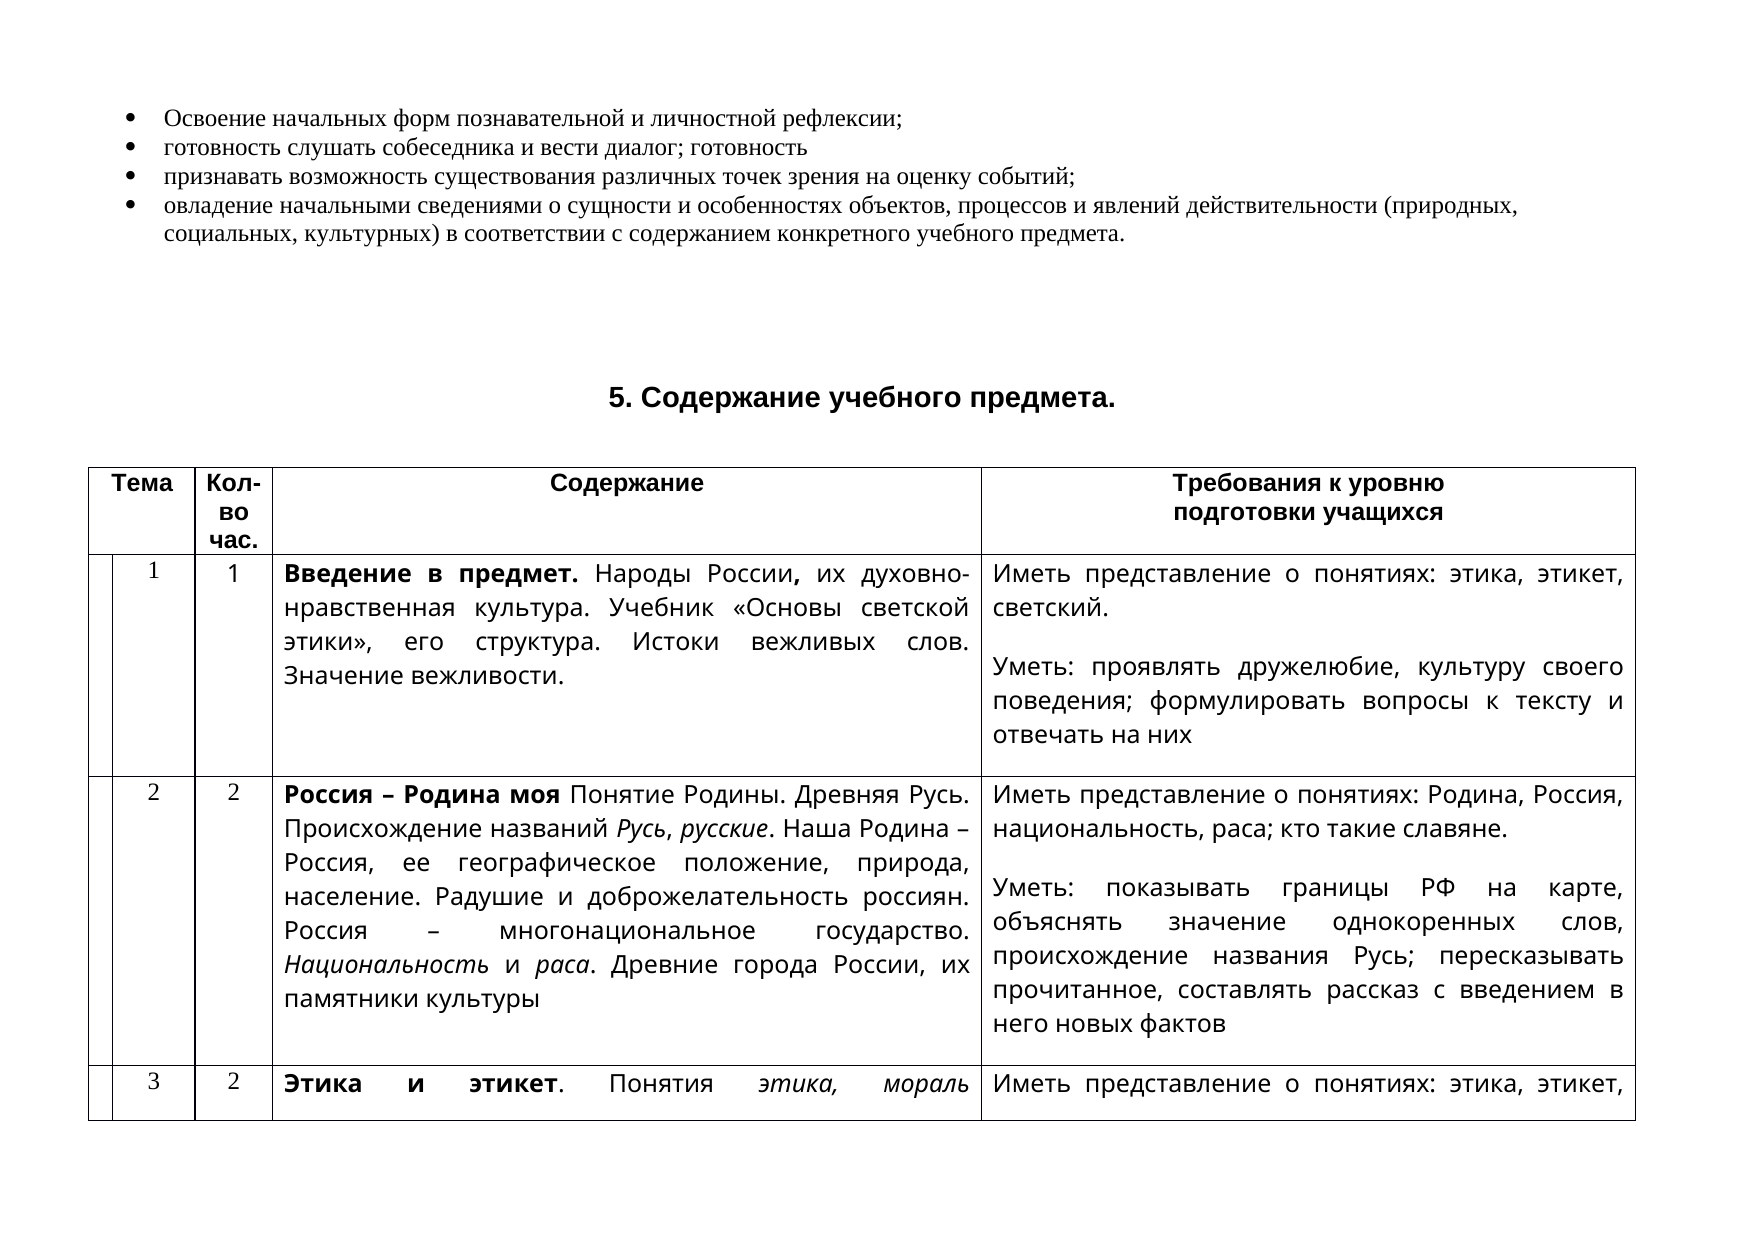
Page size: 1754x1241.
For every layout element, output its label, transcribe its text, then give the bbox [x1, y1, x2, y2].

table_cell 2 [196, 1066, 272, 1120]
table_cell 3 [113, 1066, 194, 1120]
list Освоение начальных форм познавательной и личностной рефлексии; [126, 103, 1573, 132]
table_cell 2 [113, 777, 194, 1065]
table_cell [89, 777, 112, 1065]
table_cell Россия – Родина моя Понятие Родины. Древняя Русь. Происхождение названий Русь, русские. Наша Родина – Россия, ее географическое положение, природа, население. Радушие и доброжелательность россиян. Россия – многонациональное государство. Национальность и раса. Древние города России, их памятники культуры [273, 777, 981, 1065]
table_cell 1 [196, 555, 272, 776]
table_cell Иметь представление о понятиях: Родина, Россия, национальность, раса; кто такие славяне. Уметь: показывать границы РФ на карте, объяснять значение однокоренных слов, происхождение названия Русь; пересказывать прочитанное, составлять рассказ с введением в него новых фактов [982, 777, 1635, 1065]
list готовность слушать собеседника и вести диалог; готовность [126, 132, 1573, 161]
table_cell 1 [113, 555, 194, 776]
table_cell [982, 1066, 1635, 1120]
list овладение начальными сведениями о сущности и особенностях объектов, процессов и явлений действительности (природных, социальных, культурных) в соответствии с содержанием конкретного учебного предмета. [126, 190, 1573, 247]
table_cell Введение в предмет. Народы России, их духовно-нравственная культура. Учебник «Основы светской этики», его структура. Истоки вежливых слов. Значение вежливости. [273, 555, 981, 776]
list признавать возможность существования различных точек зрения на оценку событий; [126, 161, 1573, 190]
table_cell Иметь представление о понятиях: этика, этикет, светский. Уметь: проявлять дружелюбие, культуру своего поведения; формулировать вопросы к тексту и отвечать на них [982, 555, 1635, 776]
table_cell [89, 555, 112, 776]
table_header Кол-во час. [196, 468, 272, 554]
table_cell [89, 1066, 112, 1120]
text 5. Содержание учебного предмета. [89, 380, 1636, 413]
table_header Тема [89, 468, 194, 554]
table_header Содержание [273, 468, 981, 554]
table_cell 2 [196, 777, 272, 1065]
table_header Требования к уровню подготовки учащихся [982, 468, 1635, 554]
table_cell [273, 1066, 981, 1120]
